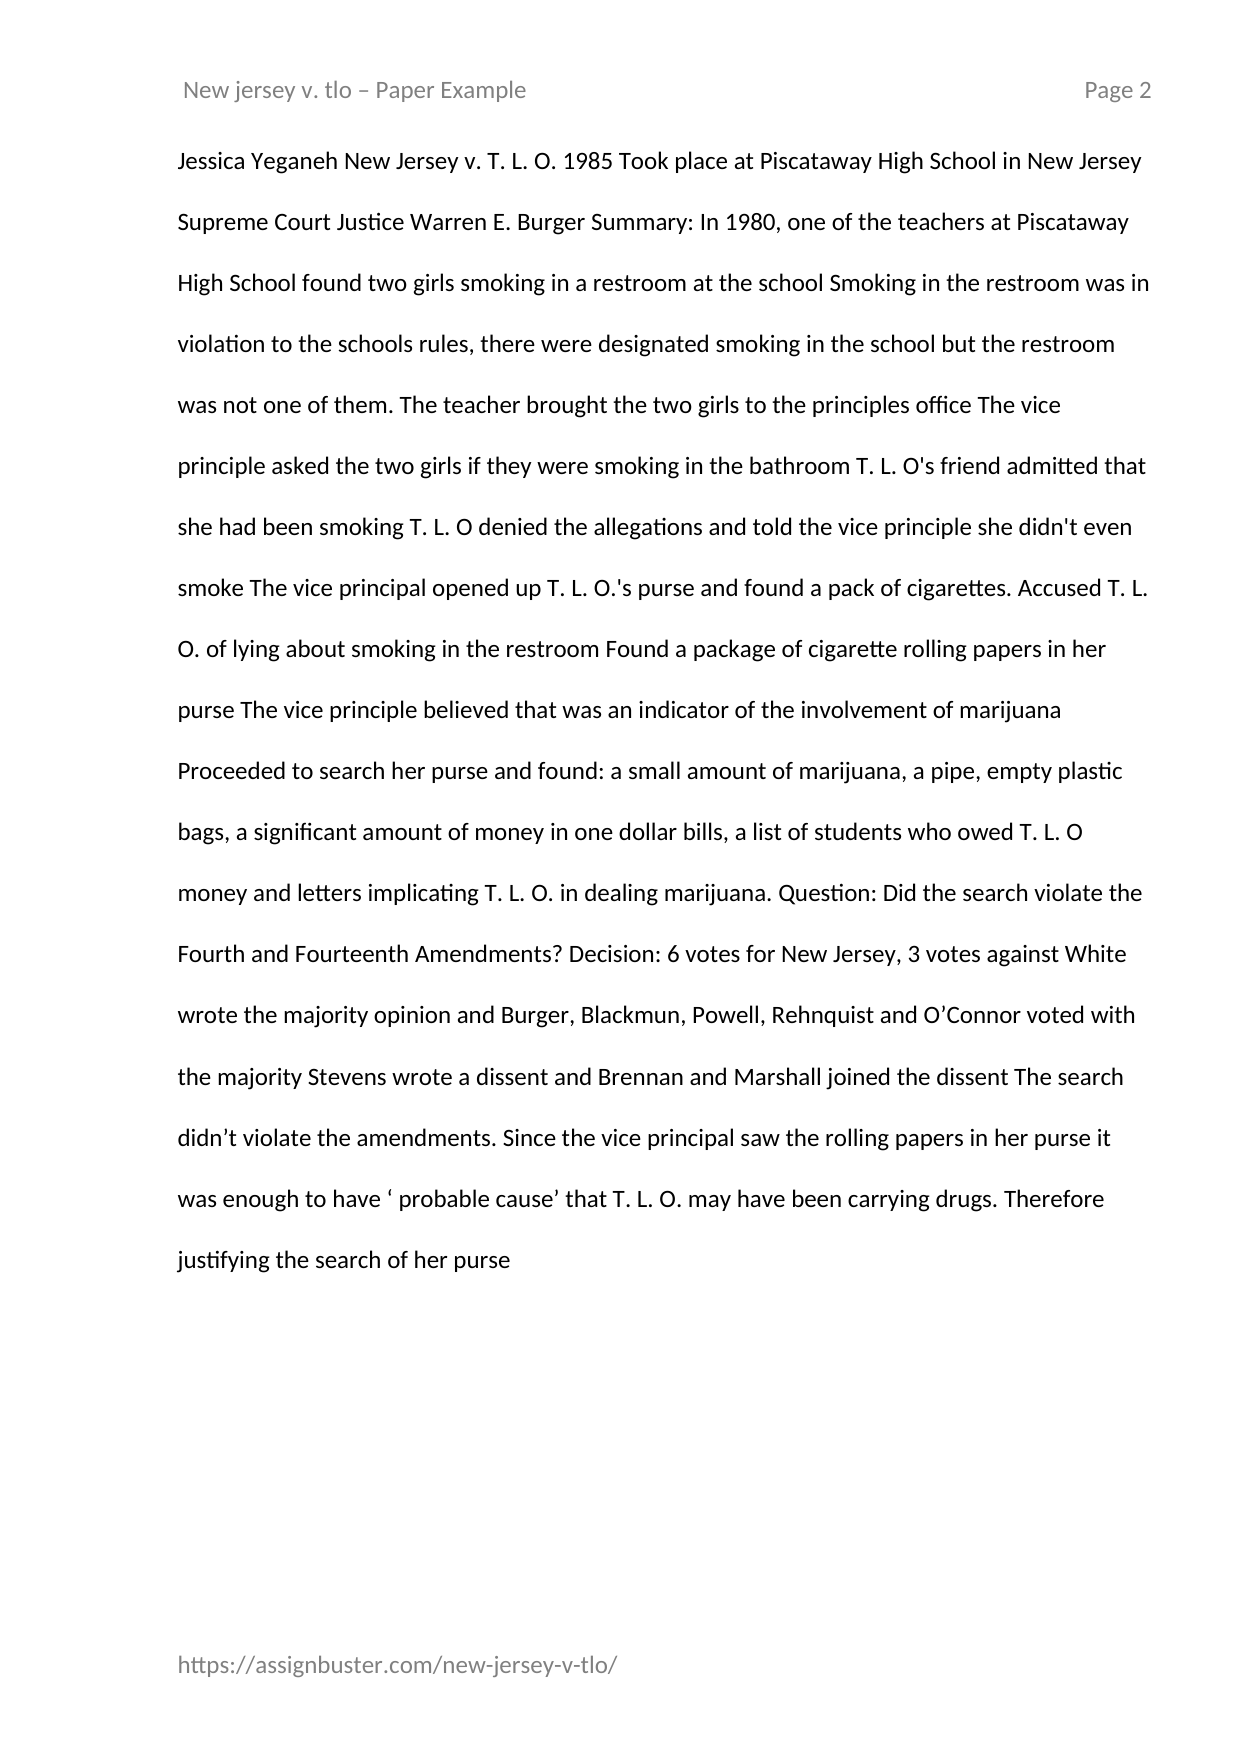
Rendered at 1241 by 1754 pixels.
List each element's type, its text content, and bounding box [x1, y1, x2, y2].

text Jessica Yeganeh New Jersey v. T. L. O. 1985 Took place at Piscataway High School in New Jersey Supreme Court Justice Warren E. Burger Summary: In 1980, one of the teachers at Piscataway High School found two girls smoking in a restroom at the school Smoking in the restroom was in violation to the schools rules, there were designated smoking in the school but the restroom was not one of them. The teacher brought the two girls to the principles office The vice principle asked the two girls if they were smoking in the bathroom T. L. O's friend admitted that she had been smoking T. L. O denied the allegations and told the vice principle she didn't even smoke The vice principal opened up T. L. O.'s purse and found a pack of cigarettes. Accused T. L. O. of lying about smoking in the restroom Found a package of cigarette rolling papers in her purse The vice principle believed that was an indicator of the involvement of marijuana Proceeded to search her purse and found: a small amount of marijuana, a pipe, empty plastic bags, a significant amount of money in one dollar bills, a list of students who owed T. L. O money and letters implicating T. L. O. in dealing marijuana. Question: Did the search violate the Fourth and Fourteenth Amendments? Decision: 6 votes for New Jersey, 3 votes against White wrote the majority opinion and Burger, Blackmun, Powell, Rehnquist and O’Connor voted with the majority Stevens wrote a dissent and Brennan and Marshall joined the dissent The search didn’t violate the amendments. Since the vice principal saw the rolling papers in her purse it was enough to have ‘ probable cause’ that T. L. O. may have been carrying drugs. Therefore justifying the search of her purse [177, 145, 1152, 1274]
